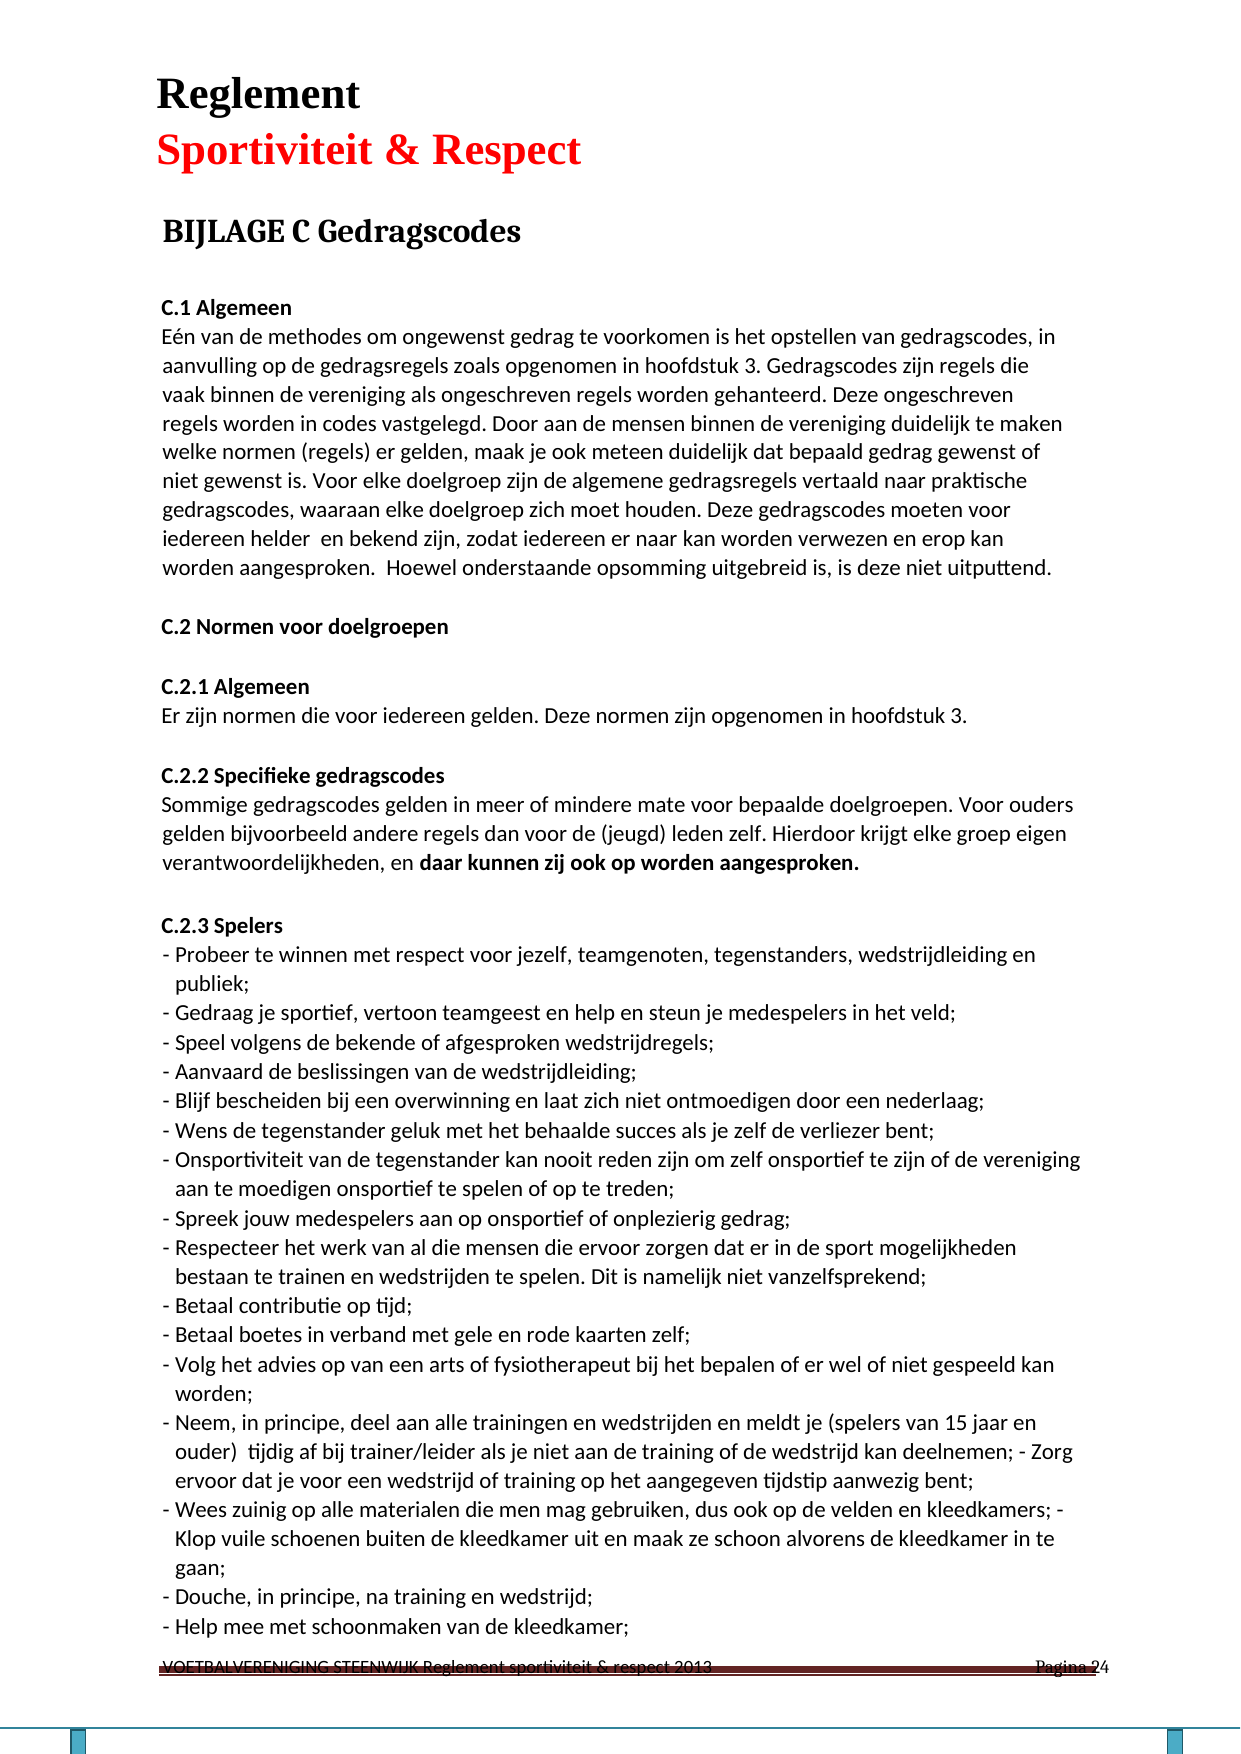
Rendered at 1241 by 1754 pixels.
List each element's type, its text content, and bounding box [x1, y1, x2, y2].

list Douche, in principe, na training en wedstrijd; [162, 1582, 1091, 1610]
list Probeer te winnen met respect voor jezelf, teamgenoten, tegenstanders, wedstrijdleiding en publiek; [162, 940, 1091, 997]
list Help mee met schoonmaken van de kleedkamer; [162, 1612, 1091, 1640]
subtitle C.2.3 Spelers [161, 911, 1092, 939]
list Blijf bescheiden bij een overwinning en laat zich niet ontmoedigen door een nederlaag; [162, 1087, 1091, 1115]
subtitle C.1 Algemeen [161, 293, 1092, 321]
list Spreek jouw medespelers aan op onsportief of onplezierig gedrag; [162, 1204, 1091, 1232]
list Onsportiviteit van de tegenstander kan nooit reden zijn om zelf onsportief te zijn of de vereniging aan te moedigen onsportief te spelen of op te treden; [162, 1145, 1091, 1202]
subtitle C.2.2 Specifieke gedragscodes [161, 761, 1092, 789]
subtitle BIJLAGE C Gedragscodes [162, 212, 1092, 250]
subtitle C.2 Normen voor doelgroepen [161, 612, 1092, 641]
list Volg het advies op van een arts of fysiotherapeut bij het bepalen of er wel of niet gespeeld kan worden; [162, 1350, 1091, 1407]
list Betaal contributie op tijd; [162, 1291, 1091, 1319]
list Wens de tegenstander geluk met het behaalde succes als je zelf de verliezer bent; [162, 1116, 1091, 1144]
list Wees zuinig op alle materialen die men mag gebruiken, dus ook op de velden en kleedkamers; - Klop vuile schoenen buiten de kleedkamer uit en maak ze schoon alvorens de kleedkamer in te gaan; [162, 1495, 1091, 1581]
list Betaal boetes in verband met gele en rode kaarten zelf; [162, 1321, 1091, 1349]
text Eén van de methodes om ongewenst gedrag te voorkomen is het opstellen van gedragscodes, in aanvulling op de gedragsregels zoals opgenomen in hoofdstuk 3. Gedragscodes zijn regels die vaak binnen de vereniging als ongeschreven regels worden gehanteerd. Deze ongeschreven regels worden in codes vastgelegd. Door aan de mensen binnen de vereniging duidelijk te maken welke normen (regels) er gelden, maak je ook meteen duidelijk dat bepaald gedrag gewenst of niet gewenst is. Voor elke doelgroep zijn de algemene gedragsregels vertaald naar praktische gedragscodes, waaraan elke doelgroep zich moet houden. Deze gedragscodes moeten voor iedereen helder en bekend zijn, zodat iedereen er naar kan worden verwezen en erop kan worden aangesproken. Hoewel onderstaande opsomming uitgebreid is, is deze niet uitputtend. [161, 322, 1073, 581]
list Aanvaard de beslissingen van de wedstrijdleiding; [162, 1057, 1091, 1085]
list Gedraag je sportief, vertoon teamgeest en help en steun je medespelers in het veld; [162, 998, 1091, 1027]
text Er zijn normen die voor iedereen gelden. Deze normen zijn opgenomen in hoofdstuk 3. [161, 701, 1091, 729]
list Respecteer het werk van al die mensen die ervoor zorgen dat er in de sport mogelijkheden bestaan te trainen en wedstrijden te spelen. Dit is namelijk niet vanzelfsprekend; [162, 1233, 1091, 1290]
text C.2.1 Algemeen [161, 672, 1092, 700]
list Speel volgens de bekende of afgesproken wedstrijdregels; [162, 1028, 1091, 1056]
list Neem, in principe, deel aan alle trainingen en wedstrijden en meldt je (spelers van 15 jaar en ouder) tijdig af bij trainer/leider als je niet aan de training of de wedstrijd kan deelnemen; - Zorg ervoor dat je voor een wedstrijd of training op het aangegeven tijdstip aanwezig bent; [162, 1408, 1091, 1494]
text Sommige gedragscodes gelden in meer of mindere mate voor bepaalde doelgroepen. Voor ouders gelden bijvoorbeeld andere regels dan voor de (jeugd) leden zelf. Hierdoor krijgt elke groep eigen verantwoordelijkheden, en daar kunnen zij ook op worden aangesproken. [161, 790, 1091, 876]
